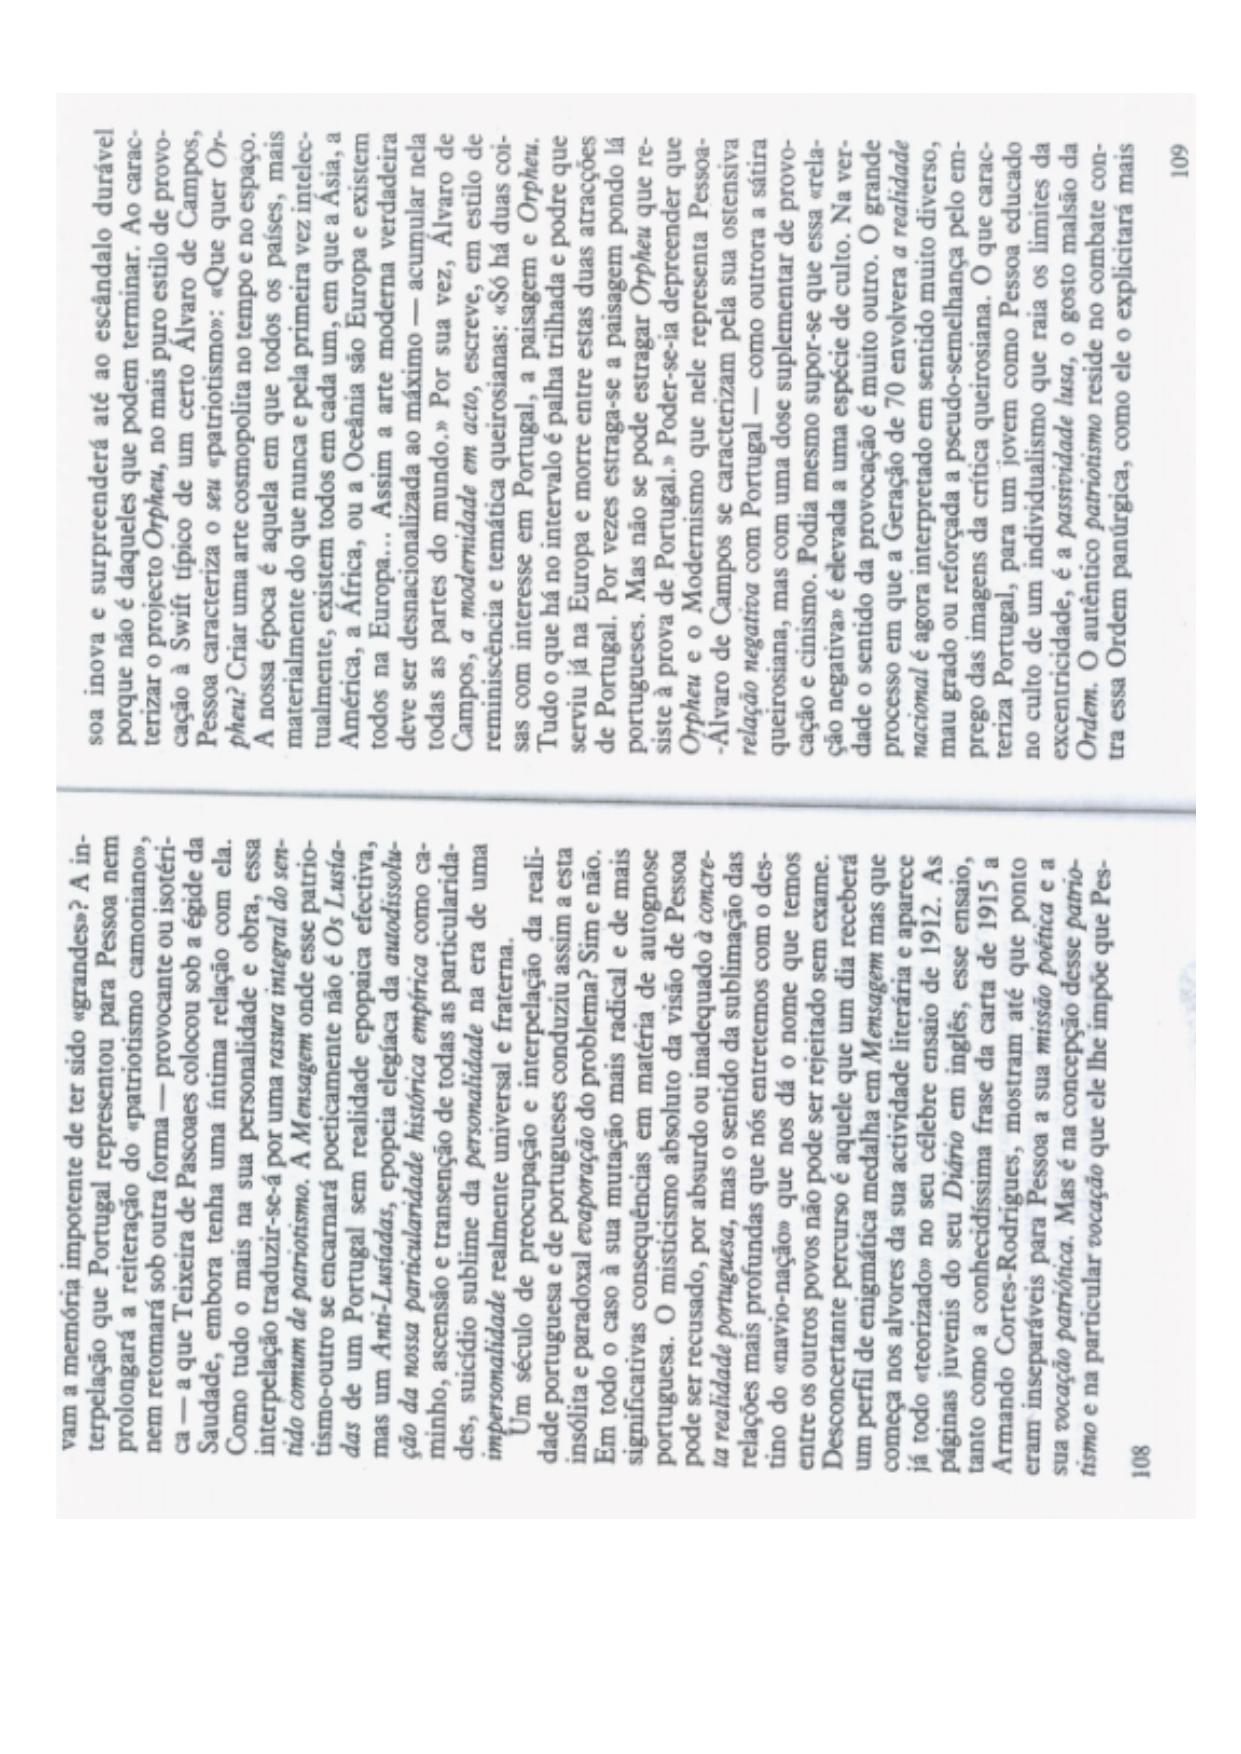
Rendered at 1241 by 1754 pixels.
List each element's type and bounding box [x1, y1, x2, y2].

picture [56, 93, 1196, 1519]
